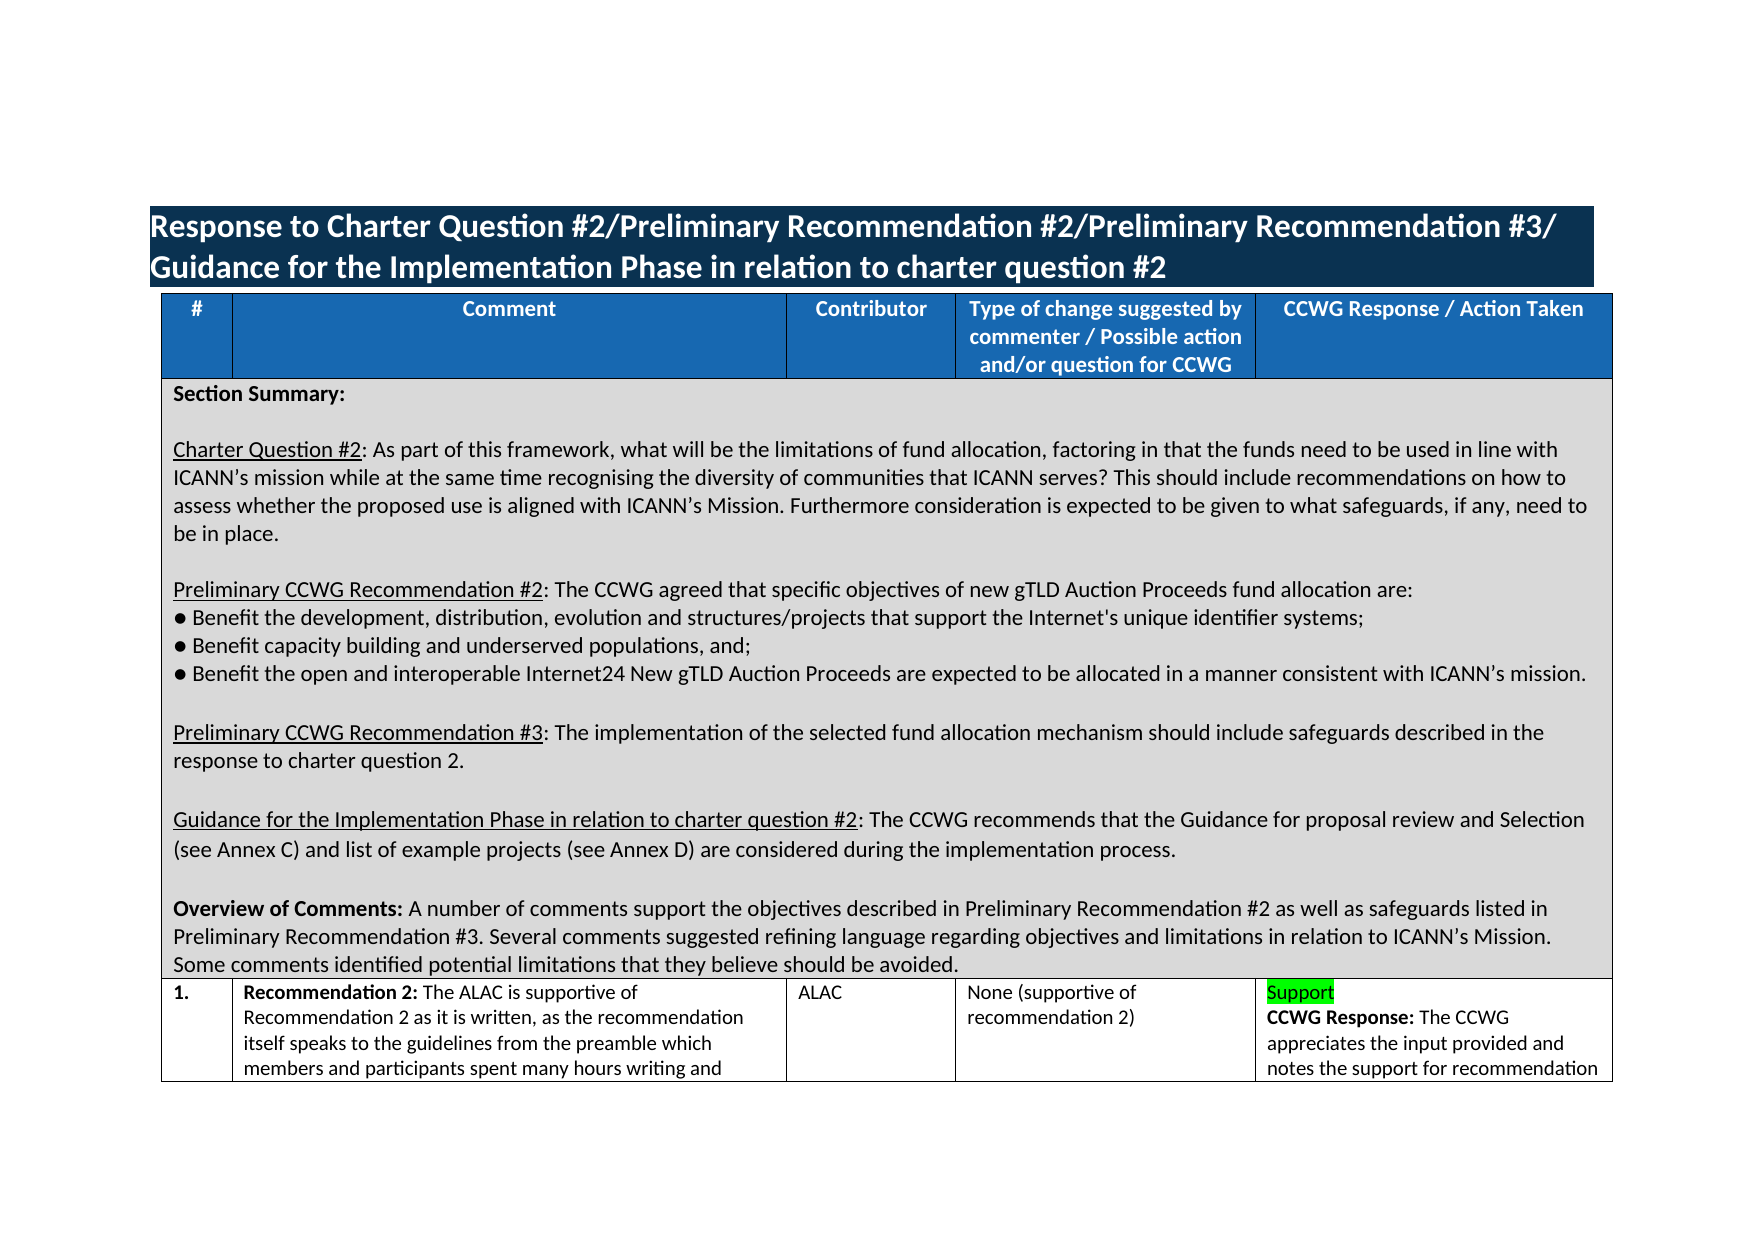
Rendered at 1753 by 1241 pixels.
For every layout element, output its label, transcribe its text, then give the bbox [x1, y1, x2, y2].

subtitle Response to Charter Question #2/Preliminary Recommendation #2/Preliminary Recommendation #3/ Guidance for the Implementation Phase in relation to charter question #2 [150, 206, 1594, 287]
table_cell 1. [162, 979, 232, 1081]
table_cell ALAC [787, 979, 955, 1081]
table_header # [162, 294, 232, 378]
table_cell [1256, 979, 1612, 1081]
table_header Type of change suggested by commenter / Possible action and/or question for CCWG [956, 294, 1255, 378]
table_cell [956, 979, 1255, 1081]
table_header Contributor [787, 294, 955, 378]
table_header CCWG Response / Action Taken [1256, 294, 1612, 378]
table_header Comment [233, 294, 786, 378]
table_cell Section Summary: Charter Question #2: As part of this framework, what will be the limitations of fund allocation, factoring in that the funds need to be used in line with ICANN’s mission while at the same time recognising the diversity of communities that ICANN serves? This should include recommendations on how to assess whether the proposed use is aligned with ICANN’s Mission. Furthermore consideration is expected to be given to what safeguards, if any, need to be in place. Preliminary CCWG Recommendation #2: The CCWG agreed that specific objectives of new gTLD Auction Proceeds fund allocation are: ● Benefit the development, distribution, evolution and structures/projects that support the Internet's unique identifier systems; ● Benefit capacity building and underserved populations, and; ● Benefit the open and interoperable Internet24 New gTLD Auction Proceeds are expected to be allocated in a manner consistent with ICANN’s mission. Preliminary CCWG Recommendation #3: The implementation of the selected fund allocation mechanism should include safeguards described in the response to charter question 2. Guidance for the Implementation Phase in relation to charter question #2: The CCWG recommends that the Guidance for proposal review and Selection (see Annex C) and list of example projects (see Annex D) are considered during the implementation process. Overview of Comments: A number of comments support the objectives described in Preliminary Recommendation #2 as well as safeguards listed in Preliminary Recommendation #3. Several comments suggested refining language regarding objectives and limitations in relation to ICANN’s Mission. Some comments identified potential limitations that they believe should be avoided. [162, 379, 1612, 978]
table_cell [233, 979, 786, 1081]
